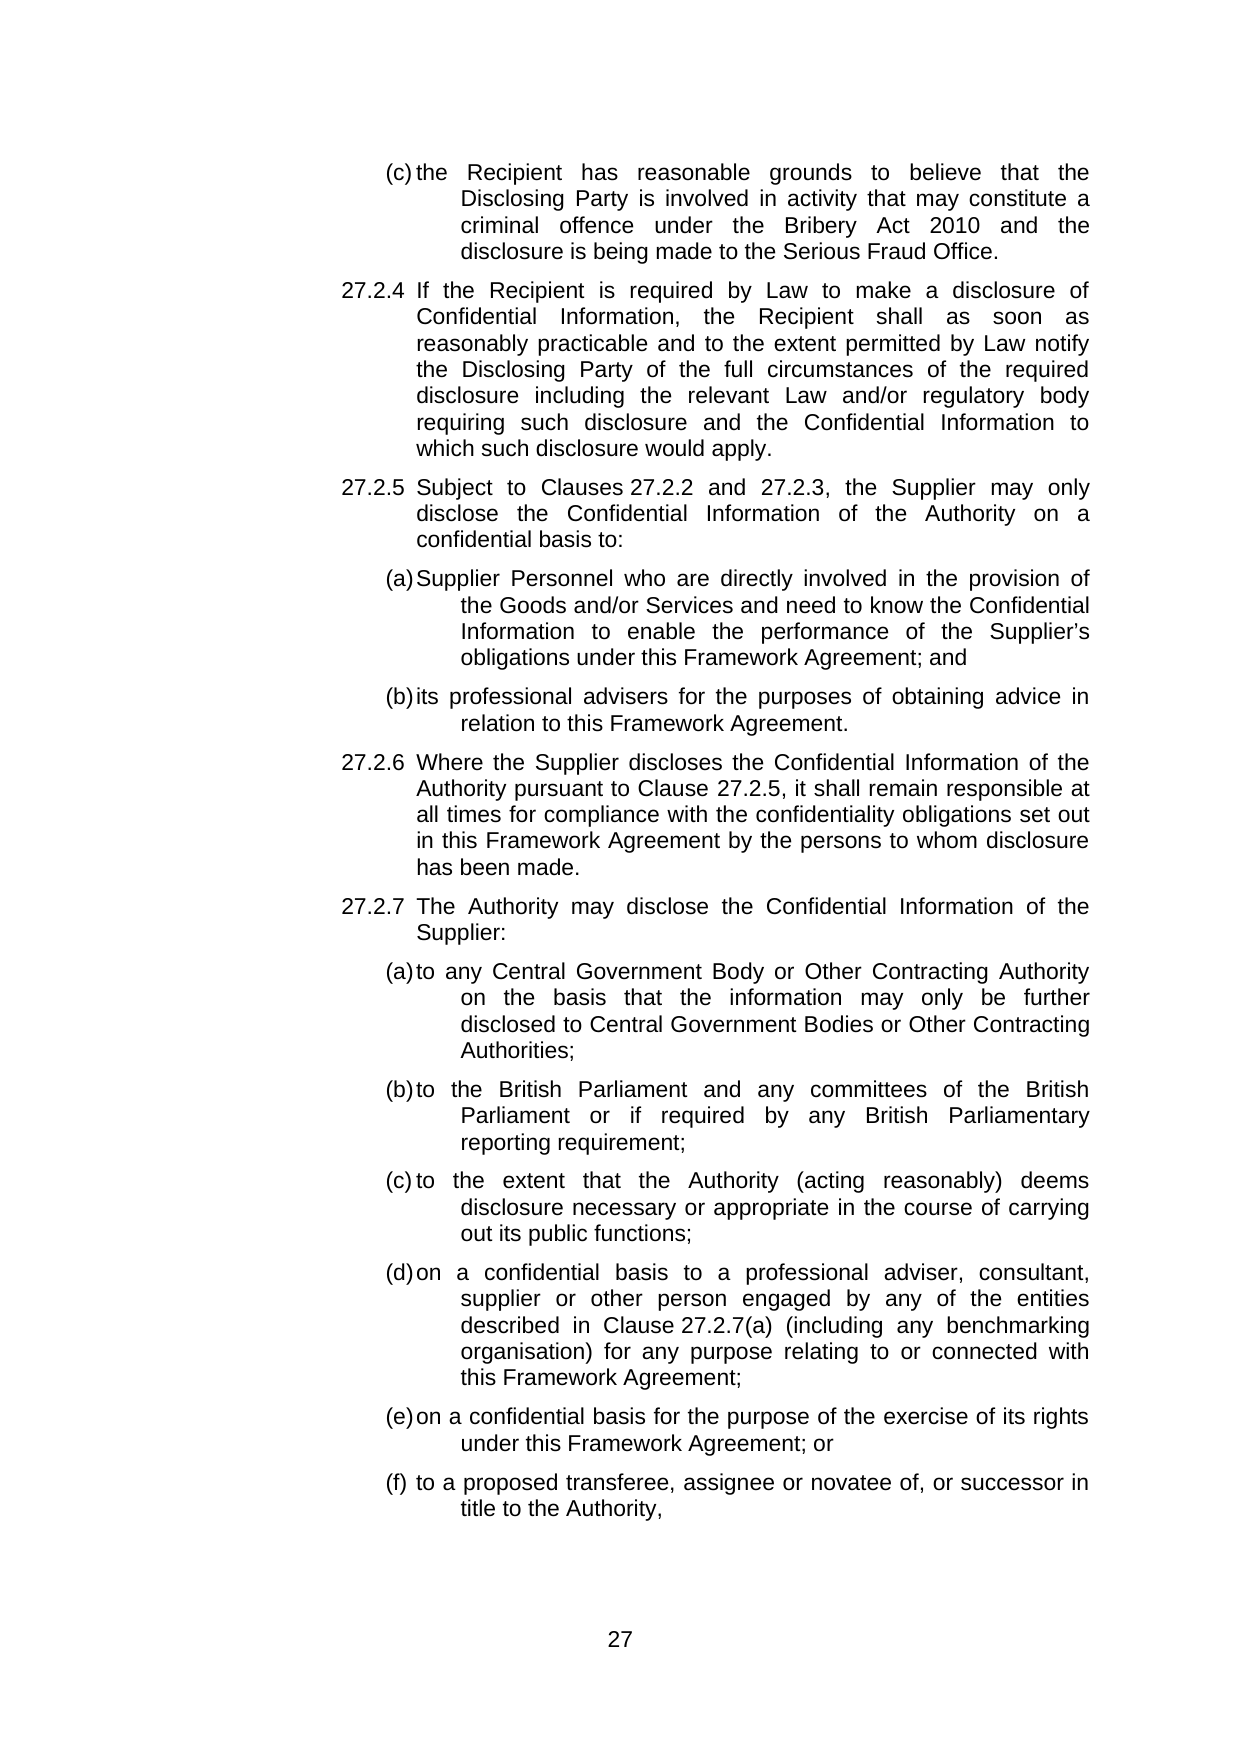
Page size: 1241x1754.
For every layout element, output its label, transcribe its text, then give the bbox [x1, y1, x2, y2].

text its professional advisers for the purposes of obtaining advice in relation to this Framework Agreement. [385, 683, 1090, 736]
text Where the Supplier discloses the Confidential Information of the Authority pursuant to Clause 27.2.5, it shall remain responsible at all times for compliance with the confidentiality obligations set out in this Framework Agreement by the persons to whom disclosure has been made. [341, 748, 1090, 880]
text to the extent that the Authority (acting reasonably) deems disclosure necessary or appropriate in the course of carrying out its public functions; [385, 1167, 1090, 1246]
text the Recipient has reasonable grounds to believe that the Disclosing Party is involved in activity that may constitute a criminal offence under the Bribery Act 2010 and the disclosure is being made to the Serious Fraud Office. [385, 159, 1090, 264]
text to a proposed transferee, assignee or novatee of, or successor in title to the Authority, [385, 1468, 1090, 1521]
text Supplier Personnel who are directly involved in the provision of the Goods and/or Services and need to know the Confidential Information to enable the performance of the Supplier’s obligations under this Framework Agreement; and [385, 565, 1090, 671]
text Subject to Clauses 27.2.2 and 27.2.3, the Supplier may only disclose the Confidential Information of the Authority on a confidential basis to: [341, 474, 1090, 553]
text on a confidential basis to a professional adviser, consultant, supplier or other person engaged by any of the entities described in Clause 27.2.7(a) (including any benchmarking organisation) for any purpose relating to or connected with this Framework Agreement; [385, 1259, 1090, 1391]
text to any Central Government Body or Other Contracting Authority on the basis that the information may only be further disclosed to Central Government Bodies or Other Contracting Authorities; [385, 958, 1090, 1063]
text to the British Parliament and any committees of the British Parliament or if required by any British Parliamentary reporting requirement; [385, 1076, 1090, 1155]
text If the Recipient is required by Law to make a disclosure of Confidential Information, the Recipient shall as soon as reasonably practicable and to the extent permitted by Law notify the Disclosing Party of the full circumstances of the required disclosure including the relevant Law and/or regulatory body requiring such disclosure and the Confidential Information to which such disclosure would apply. [341, 277, 1090, 461]
text The Authority may disclose the Confidential Information of the Supplier: [341, 893, 1090, 945]
text on a confidential basis for the purpose of the exercise of its rights under this Framework Agreement; or [385, 1403, 1090, 1456]
